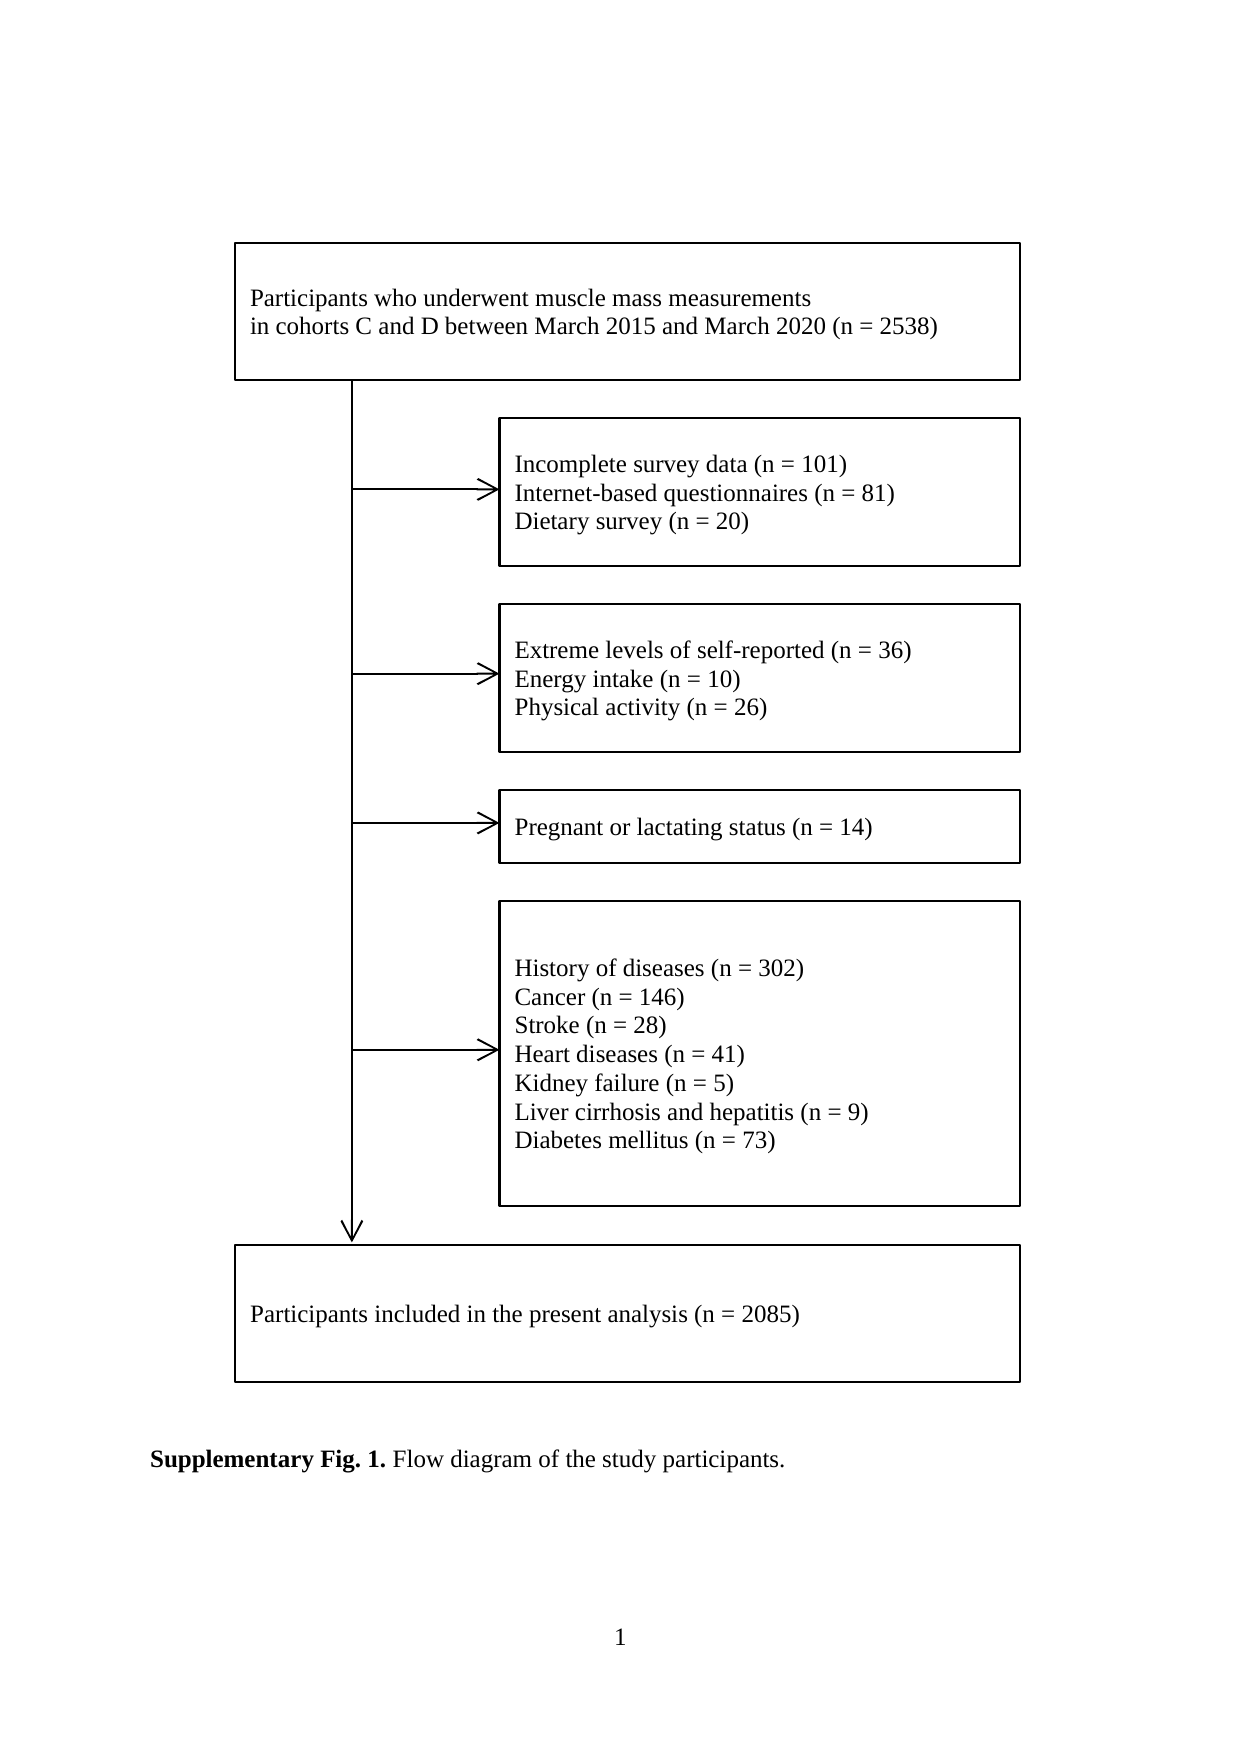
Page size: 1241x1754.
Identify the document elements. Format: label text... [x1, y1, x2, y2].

text Supplementary Fig. 1. Flow diagram of the study participants. [150, 1439, 1090, 1477]
